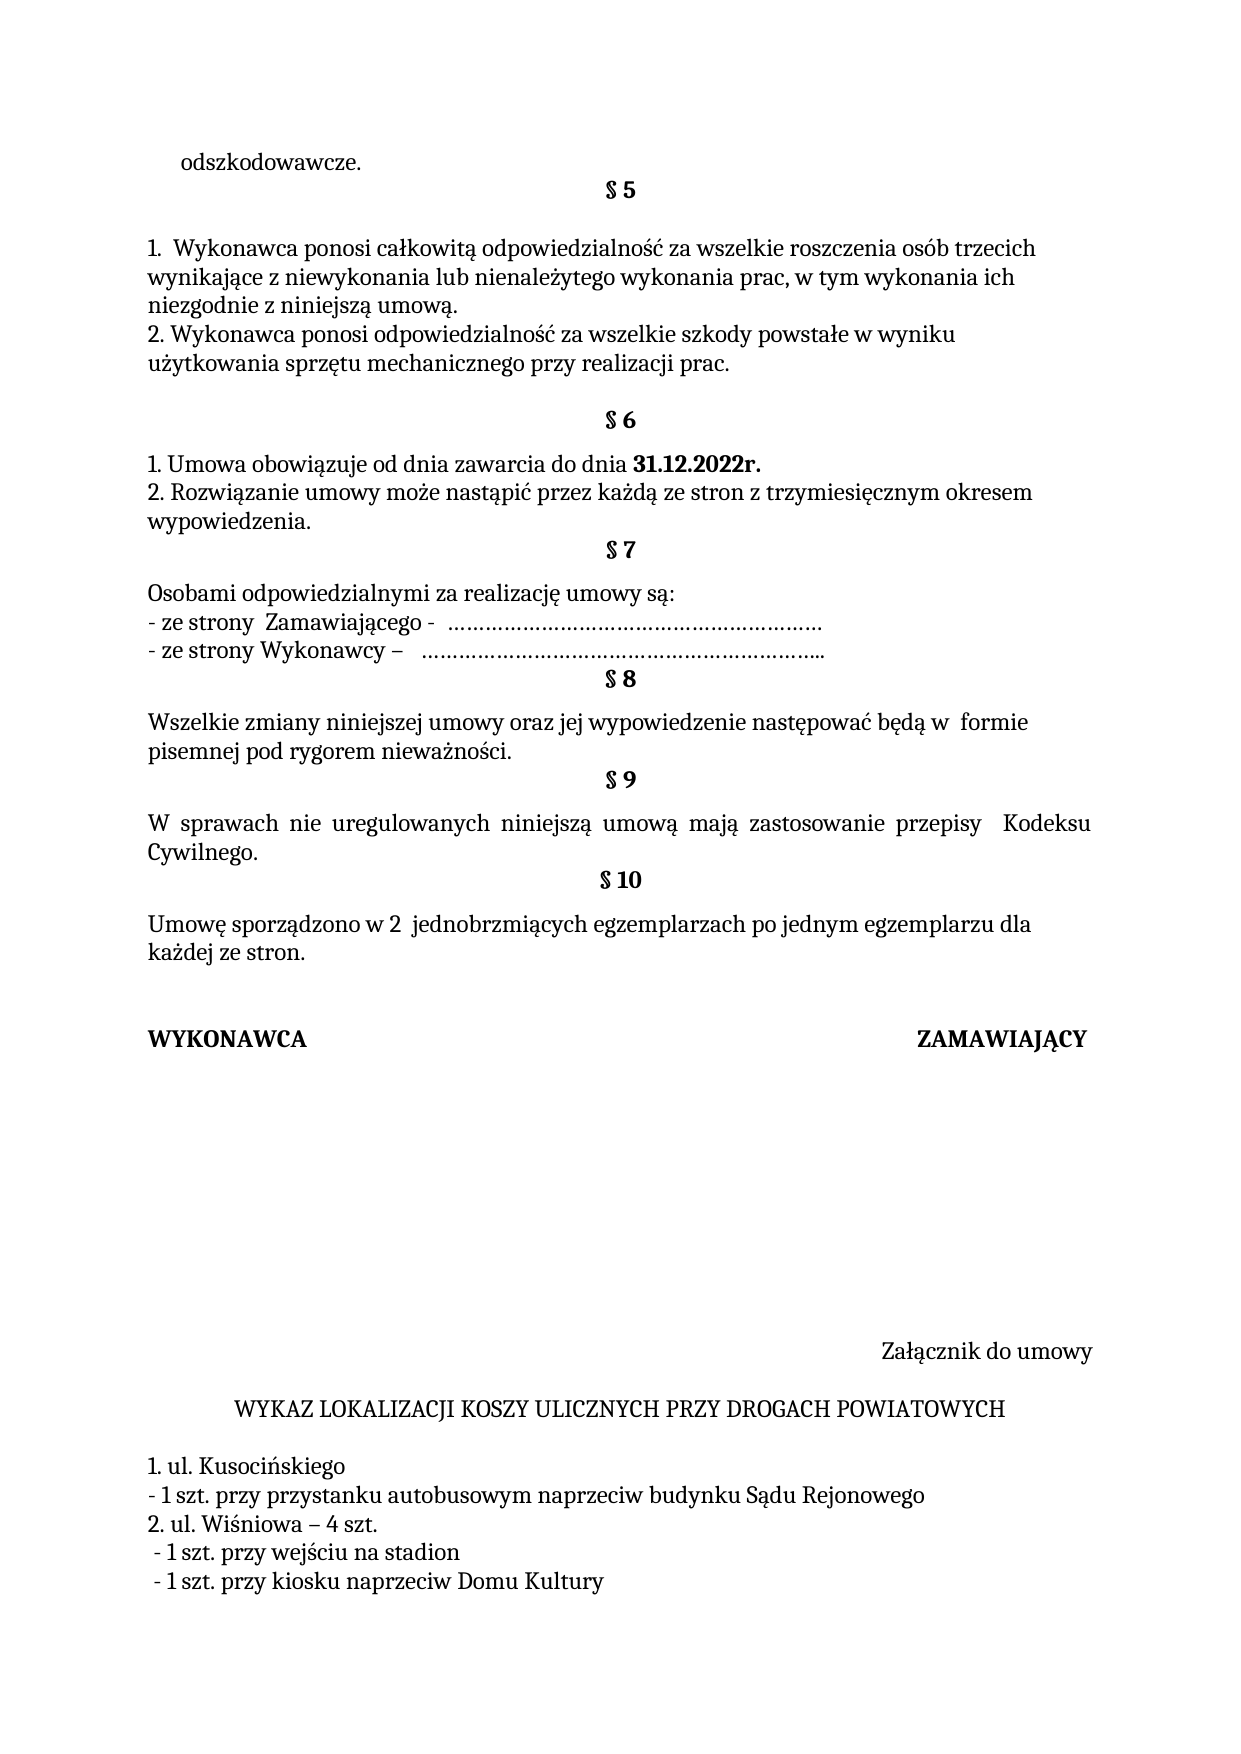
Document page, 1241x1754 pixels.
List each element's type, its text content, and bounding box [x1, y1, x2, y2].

text - ze strony Wykonawcy – ……………………………………………………….. [148, 636, 1093, 665]
text § 6 [148, 406, 1093, 435]
text W sprawach nie uregulowanych niniejszą umową mają zastosowanie przepisy Kodeksu Cywilnego. [148, 809, 1093, 866]
text 1. Wykonawca ponosi całkowitą odpowiedzialność za wszelkie roszczenia osób trzecich wynikające z niewykonania lub nienależytego wykonania prac, w tym wykonania ich niezgodnie z niniejszą umową. [148, 234, 1093, 320]
text 1. Umowa obowiązuje od dnia zawarcia do dnia 31.12.2022r. [148, 449, 1093, 478]
text 1. ul. Kusocińskiego [148, 1452, 1093, 1481]
text - 1 szt. przy przystanku autobusowym naprzeciw budynku Sądu Rejonowego [148, 1481, 1093, 1509]
text odszkodowawcze. [148, 148, 1093, 176]
text WYKONAWCA ZAMAWIAJĄCY [148, 1024, 1093, 1053]
text - 1 szt. przy kiosku naprzeciw Domu Kultury [148, 1567, 1093, 1596]
text - ze strony Zamawiającego - …………………………………………………… [148, 608, 1093, 636]
text § 7 [148, 536, 1093, 564]
text § 5 [148, 176, 1093, 205]
text Załącznik do umowy [148, 1337, 1093, 1366]
text 2. Rozwiązanie umowy może nastąpić przez każdą ze stron z trzymiesięcznym okresem wypowiedzenia. [148, 478, 1093, 536]
text Wszelkie zmiany niniejszej umowy oraz jej wypowiedzenie następować będą w formie pisemnej pod rygorem nieważności. [148, 708, 1093, 766]
text § 9 [148, 766, 1093, 794]
text Umowę sporządzono w 2 jednobrzmiących egzemplarzach po jednym egzemplarzu dla każdej ze stron. [148, 909, 1093, 967]
text Osobami odpowiedzialnymi za realizację umowy są: [148, 579, 1093, 608]
text 2. Wykonawca ponosi odpowiedzialność za wszelkie szkody powstałe w wyniku użytkowania sprzętu mechanicznego przy realizacji prac. [148, 320, 1093, 378]
text § 10 [148, 866, 1093, 895]
text - 1 szt. przy wejściu na stadion [148, 1538, 1093, 1567]
text WYKAZ LOKALIZACJI KOSZY ULICZNYCH PRZY DROGACH POWIATOWYCH [148, 1394, 1093, 1423]
text § 8 [148, 665, 1093, 694]
text 2. ul. Wiśniowa – 4 szt. [148, 1509, 1093, 1538]
